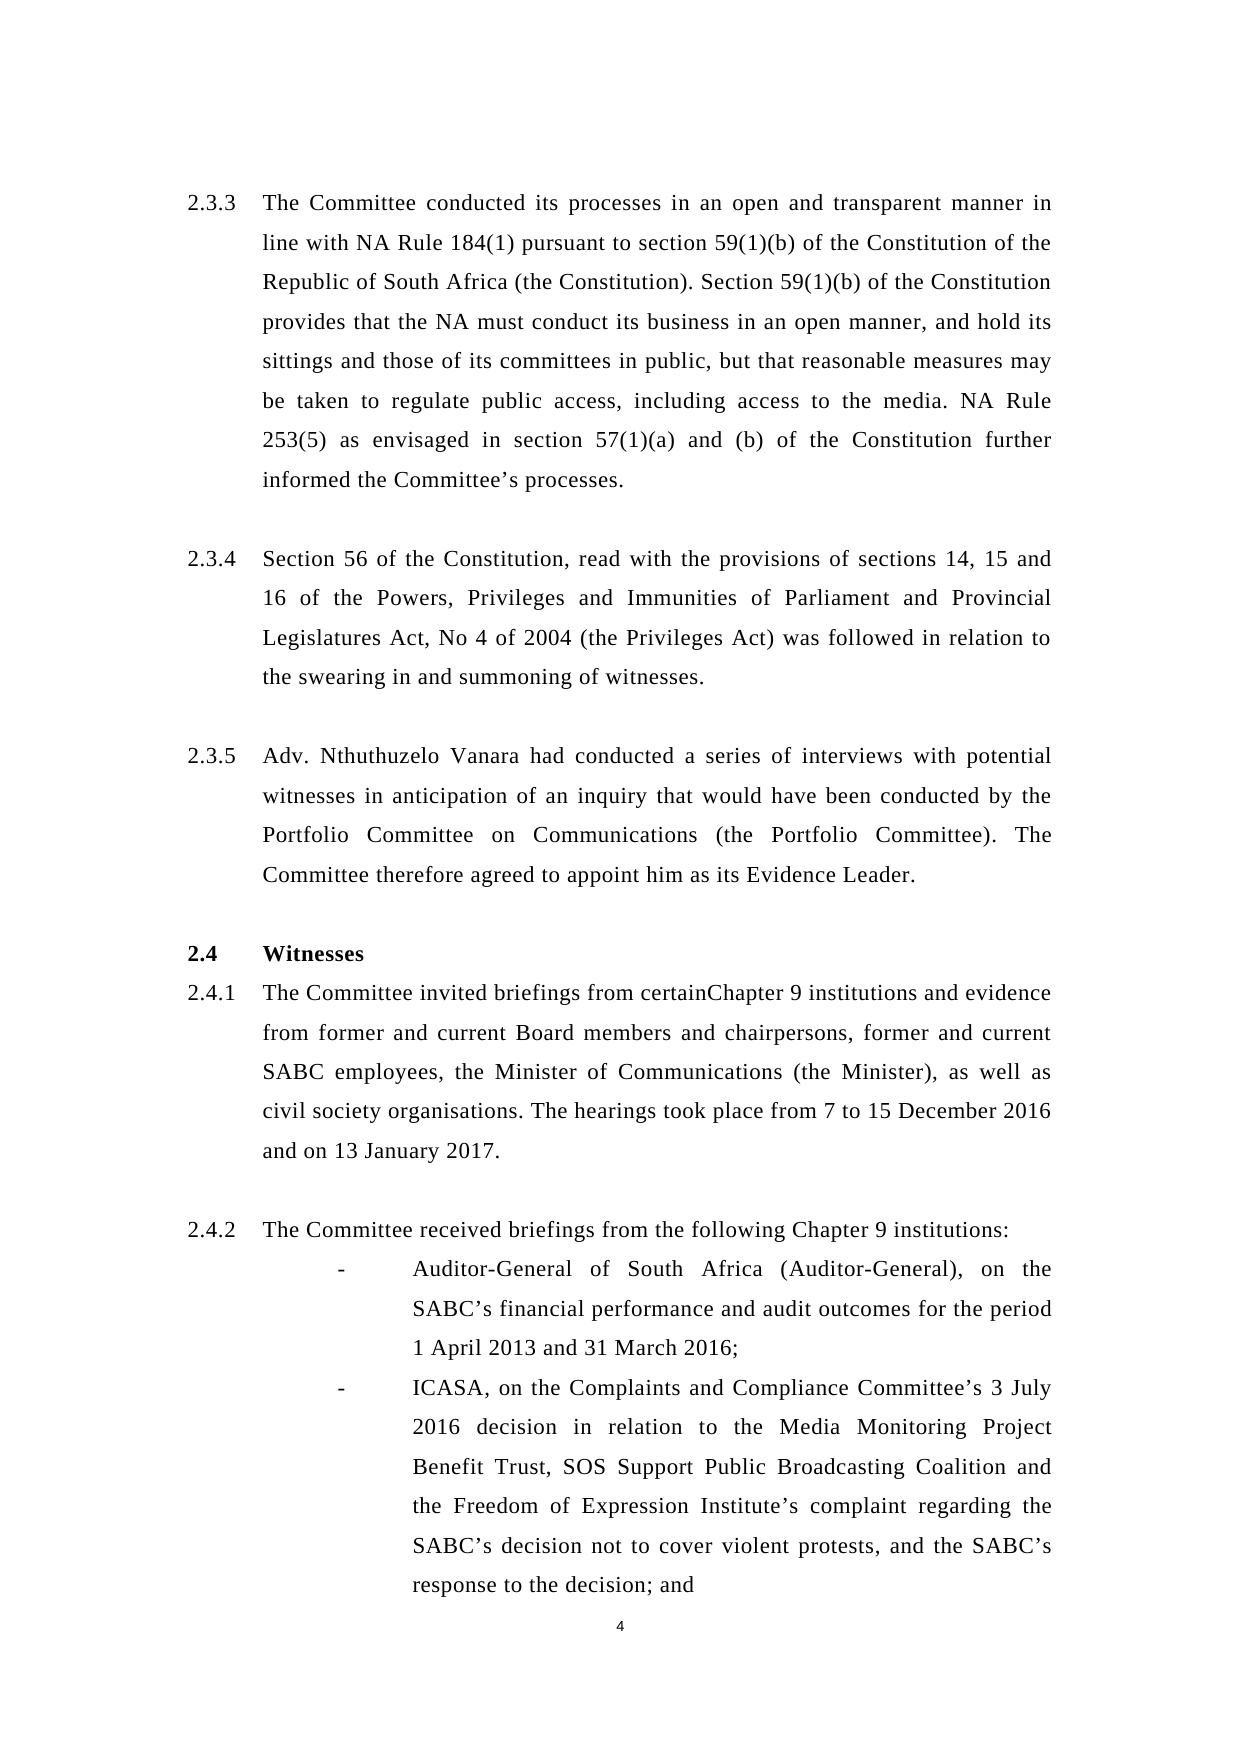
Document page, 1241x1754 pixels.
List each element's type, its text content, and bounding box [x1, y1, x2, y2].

list The Committee received briefings from the following Chapter 9 institutions: [187, 1216, 1053, 1242]
text 2.4.1 The Committee invited briefings from certainChapter 9 institutions and evidence from former and current Board members and chairpersons, former and current SABC employees, the Minister of Communications (the Minister), as well as civil society organisations. The hearings took place from 7 to 15 December 2016 and on 13 January 2017. [187, 979, 1053, 1163]
text 2.3.3 The Committee conducted its processes in an open and transparent manner in line with NA Rule 184(1) pursuant to section 59(1)(b) of the Constitution of the Republic of South Africa (the Constitution). Section 59(1)(b) of the Constitution provides that the NA must conduct its business in an open manner, and hold its sittings and those of its committees in public, but that reasonable measures may be taken to regulate public access, including access to the media. NA Rule 253(5) as envisaged in section 57(1)(a) and (b) of the Constitution further informed the Committee’s processes. [187, 189, 1053, 492]
text - ICASA, on the Complaints and Compliance Committee’s 3 July 2016 decision in relation to the Media Monitoring Project Benefit Trust, SOS Support Public Broadcasting Coalition and the Freedom of Expression Institute’s complaint regarding the SABC’s decision not to cover violent protests, and the SABC’s response to the decision; and [337, 1374, 1053, 1598]
text 2.3.5 Adv. Nthuthuzelo Vanara had conducted a series of interviews with potential witnesses in anticipation of an inquiry that would have been conducted by the Portfolio Committee on Communications (the Portfolio Committee). The Committee therefore agreed to appoint him as its Evidence Leader. [187, 742, 1053, 887]
text 2.3.4 Section 56 of the Constitution, read with the provisions of sections 14, 15 and 16 of the Powers, Privileges and Immunities of Parliament and Provincial Legislatures Act, No 4 of 2004 (the Privileges Act) was followed in relation to the swearing in and summoning of witnesses. [187, 545, 1053, 689]
text - Auditor-General of South Africa (Auditor-General), on the SABC’s financial performance and audit outcomes for the period 1 April 2013 and 31 March 2016; [337, 1255, 1053, 1361]
text 2.4 Witnesses [187, 939, 1053, 966]
